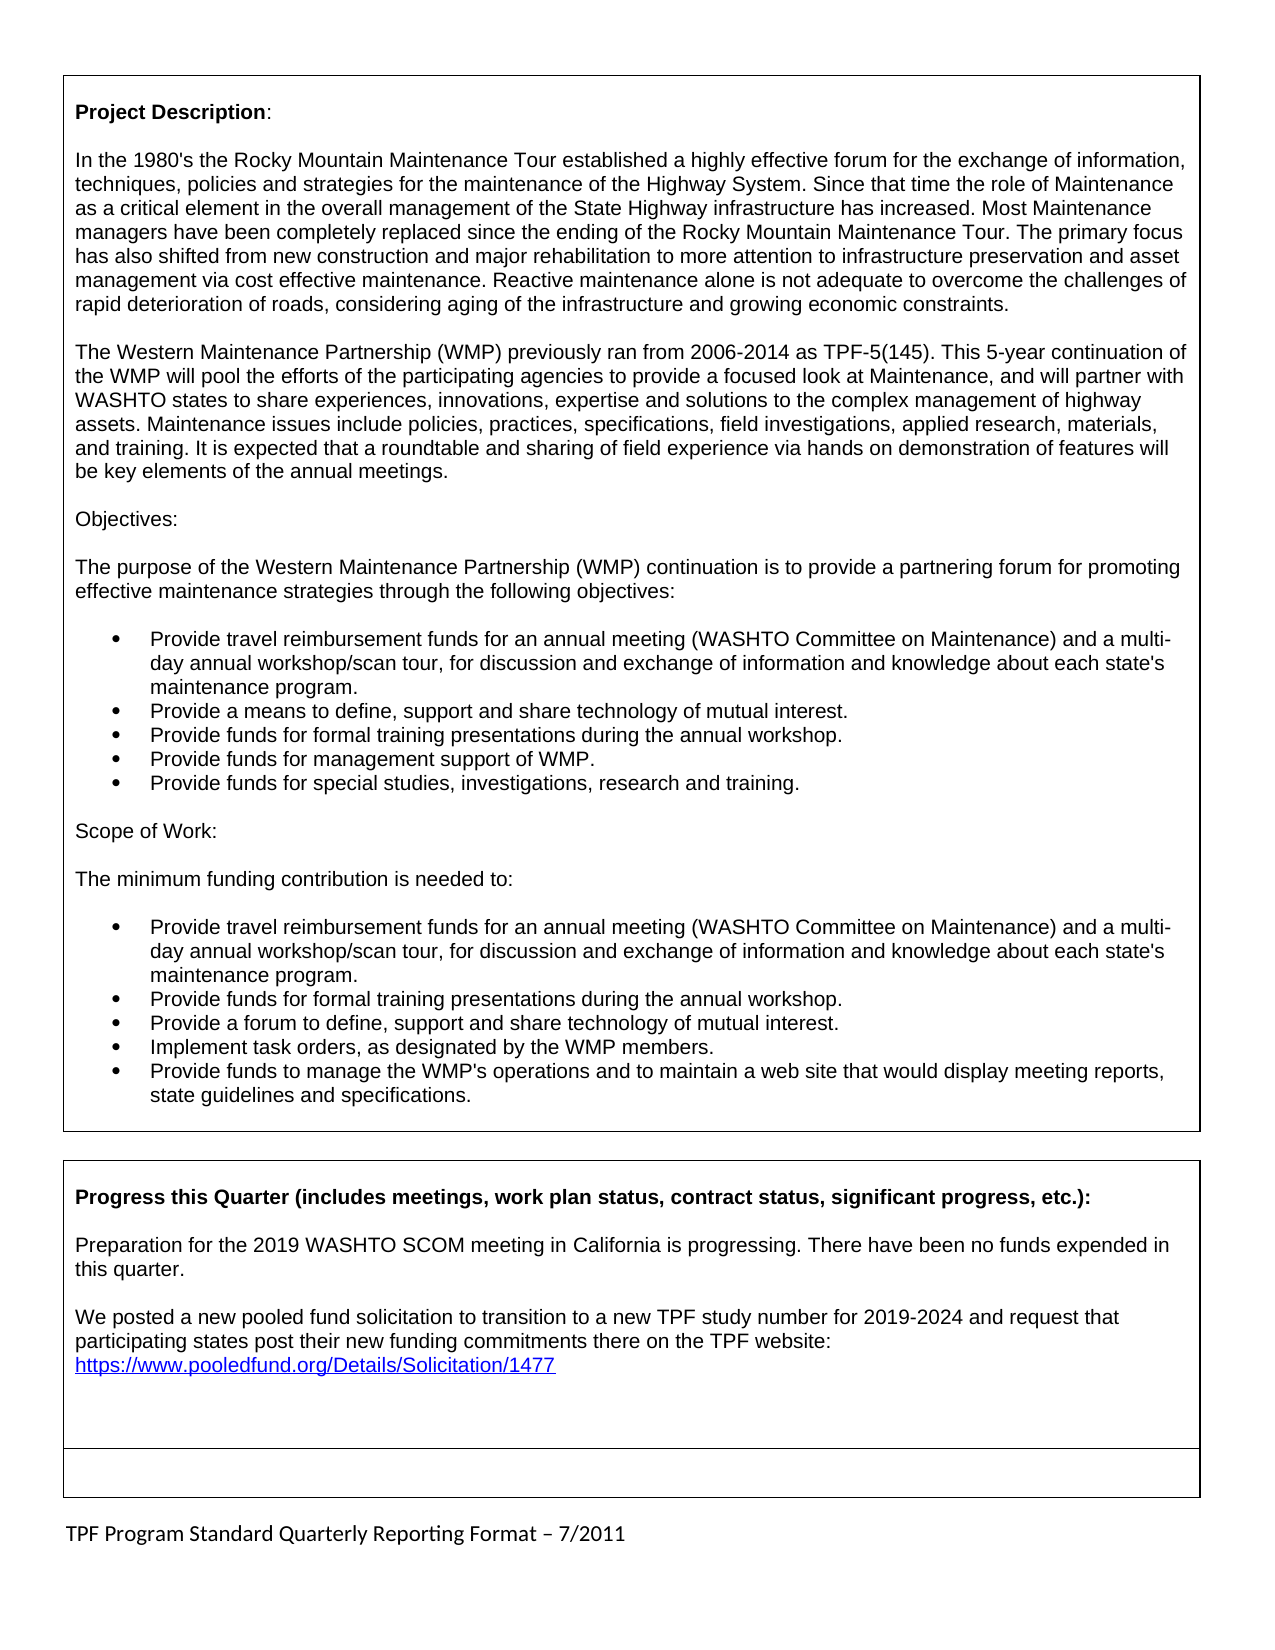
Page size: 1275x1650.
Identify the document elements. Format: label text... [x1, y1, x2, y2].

table_header Progress this Quarter (includes meetings, work plan status, contract status, significant progress, etc.): Preparation for the 2019 WASHTO SCOM meeting in California is progressing. There have been no funds expended in this quarter. We posted a new pooled fund solicitation to transition to a new TPF study number for 2019-2024 and request that participating states post their new funding commitments there on the TPF website: https://www.pooledfund.org/Details/Solicitation/1477 [64, 1161, 1199, 1448]
table_header Project Description: In the 1980's the Rocky Mountain Maintenance Tour established a highly effective forum for the exchange of information, techniques, policies and strategies for the maintenance of the Highway System. Since that time the role of Maintenance as a critical element in the overall management of the State Highway infrastructure has increased. Most Maintenance managers have been completely replaced since the ending of the Rocky Mountain Maintenance Tour. The primary focus has also shifted from new construction and major rehabilitation to more attention to infrastructure preservation and asset management via cost effective maintenance. Reactive maintenance alone is not adequate to overcome the challenges of rapid deterioration of roads, considering aging of the infrastructure and growing economic constraints. The Western Maintenance Partnership (WMP) previously ran from 2006-2014 as TPF-5(145). This 5-year continuation of the WMP will pool the efforts of the participating agencies to provide a focused look at Maintenance, and will partner with WASHTO states to share experiences, innovations, expertise and solutions to the complex management of highway assets. Maintenance issues include policies, practices, specifications, field investigations, applied research, materials, and training. It is expected that a roundtable and sharing of field experience via hands on demonstration of features will be key elements of the annual meetings. Objectives: The purpose of the Western Maintenance Partnership (WMP) continuation is to provide a partnering forum for promoting effective maintenance strategies through the following objectives: Provide travel reimbursement funds for an annual meeting (WASHTO Committee on Maintenance) and a multi-day annual workshop/scan tour, for discussion and exchange of information and knowledge about each state's maintenance program. Provide a means to define, support and share technology of mutual interest. Provide funds for formal training presentations during the annual workshop. Provide funds for management support of WMP. Provide funds for special studies, investigations, research and training. Scope of Work: The minimum funding contribution is needed to: Provide travel reimbursement funds for an annual meeting (WASHTO Committee on Maintenance) and a multi-day annual workshop/scan tour, for discussion and exchange of information and knowledge about each state's maintenance program. Provide funds for formal training presentations during the annual workshop. Provide a forum to define, support and share technology of mutual interest. Implement task orders, as designated by the WMP members. Provide funds to manage the WMP's operations and to maintain a web site that would display meeting reports, state guidelines and specifications. [64, 76, 1199, 1131]
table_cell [64, 1449, 1199, 1497]
